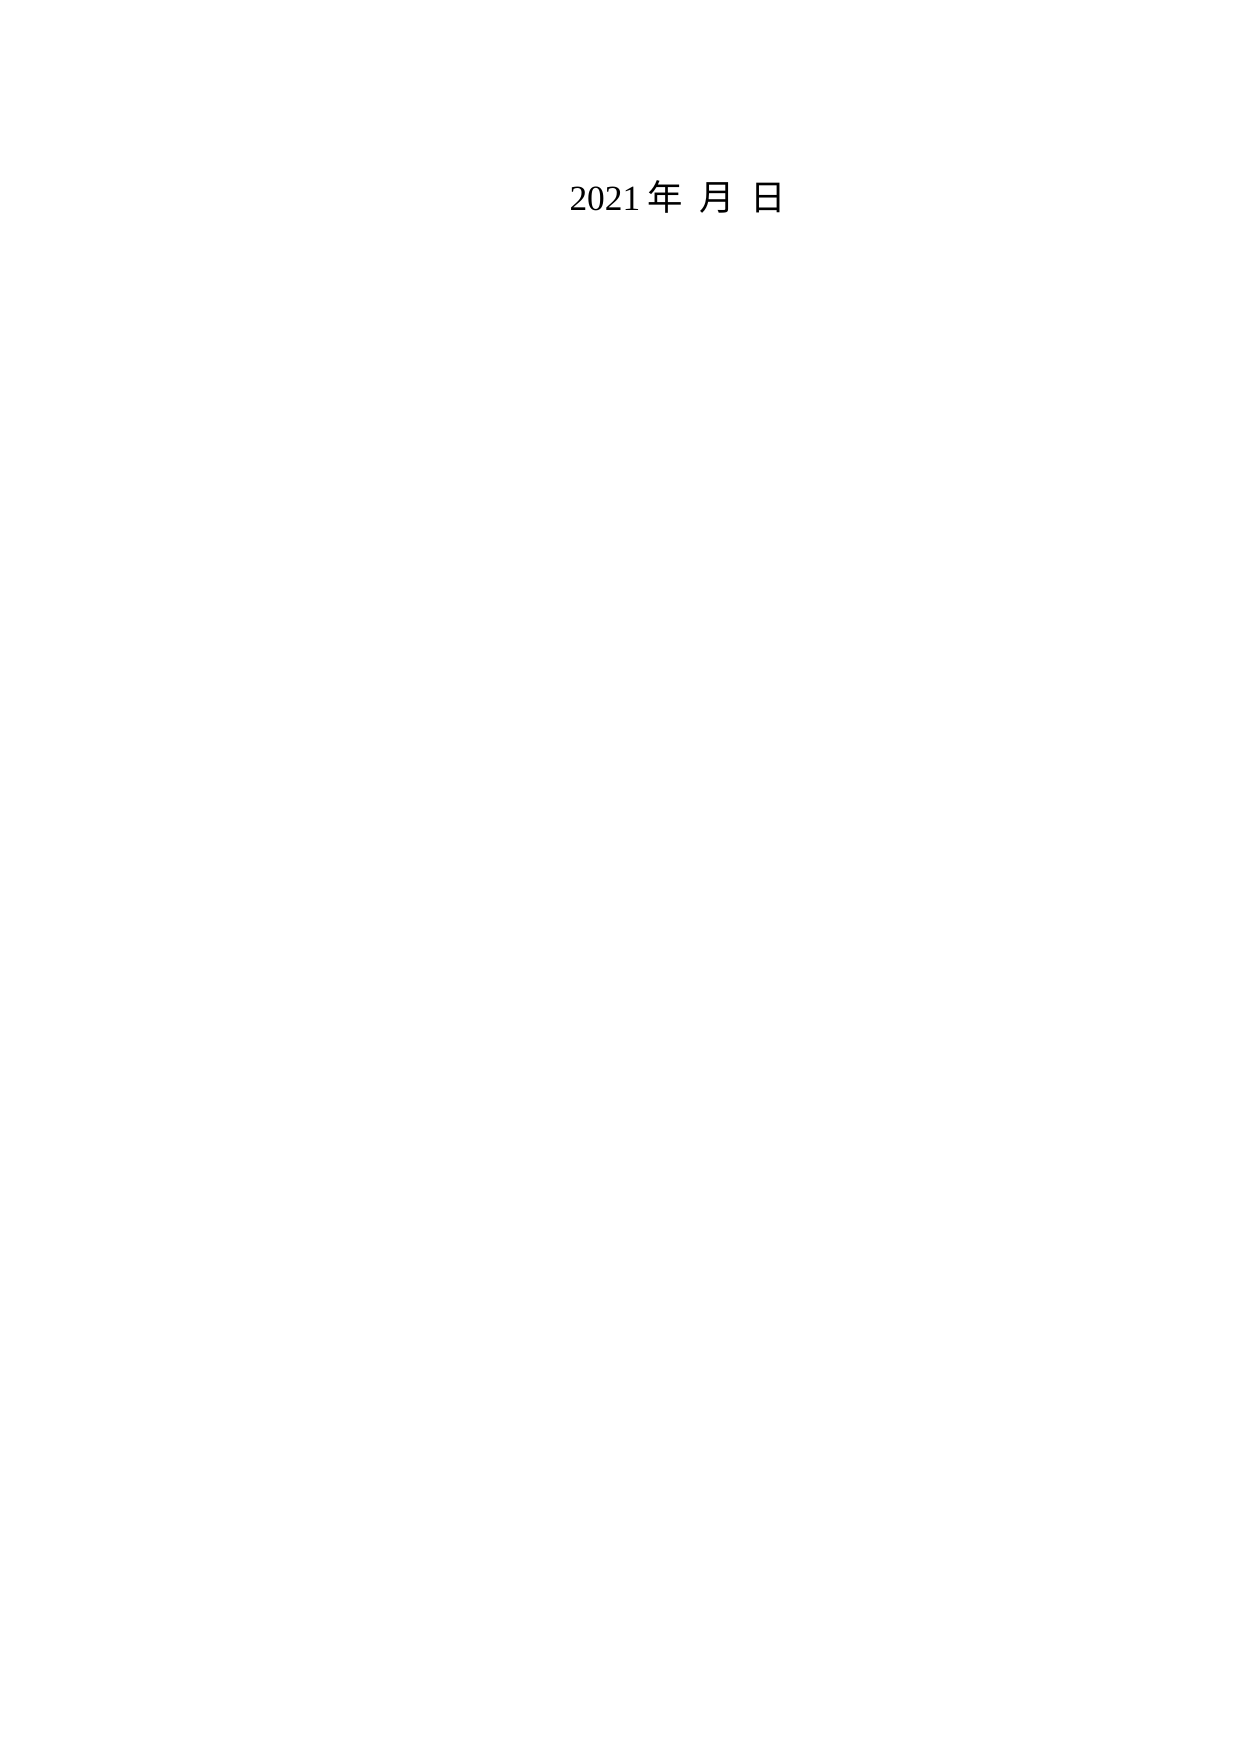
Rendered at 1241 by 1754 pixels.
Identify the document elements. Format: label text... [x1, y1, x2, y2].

text 2021年 月 日 [143, 162, 991, 227]
